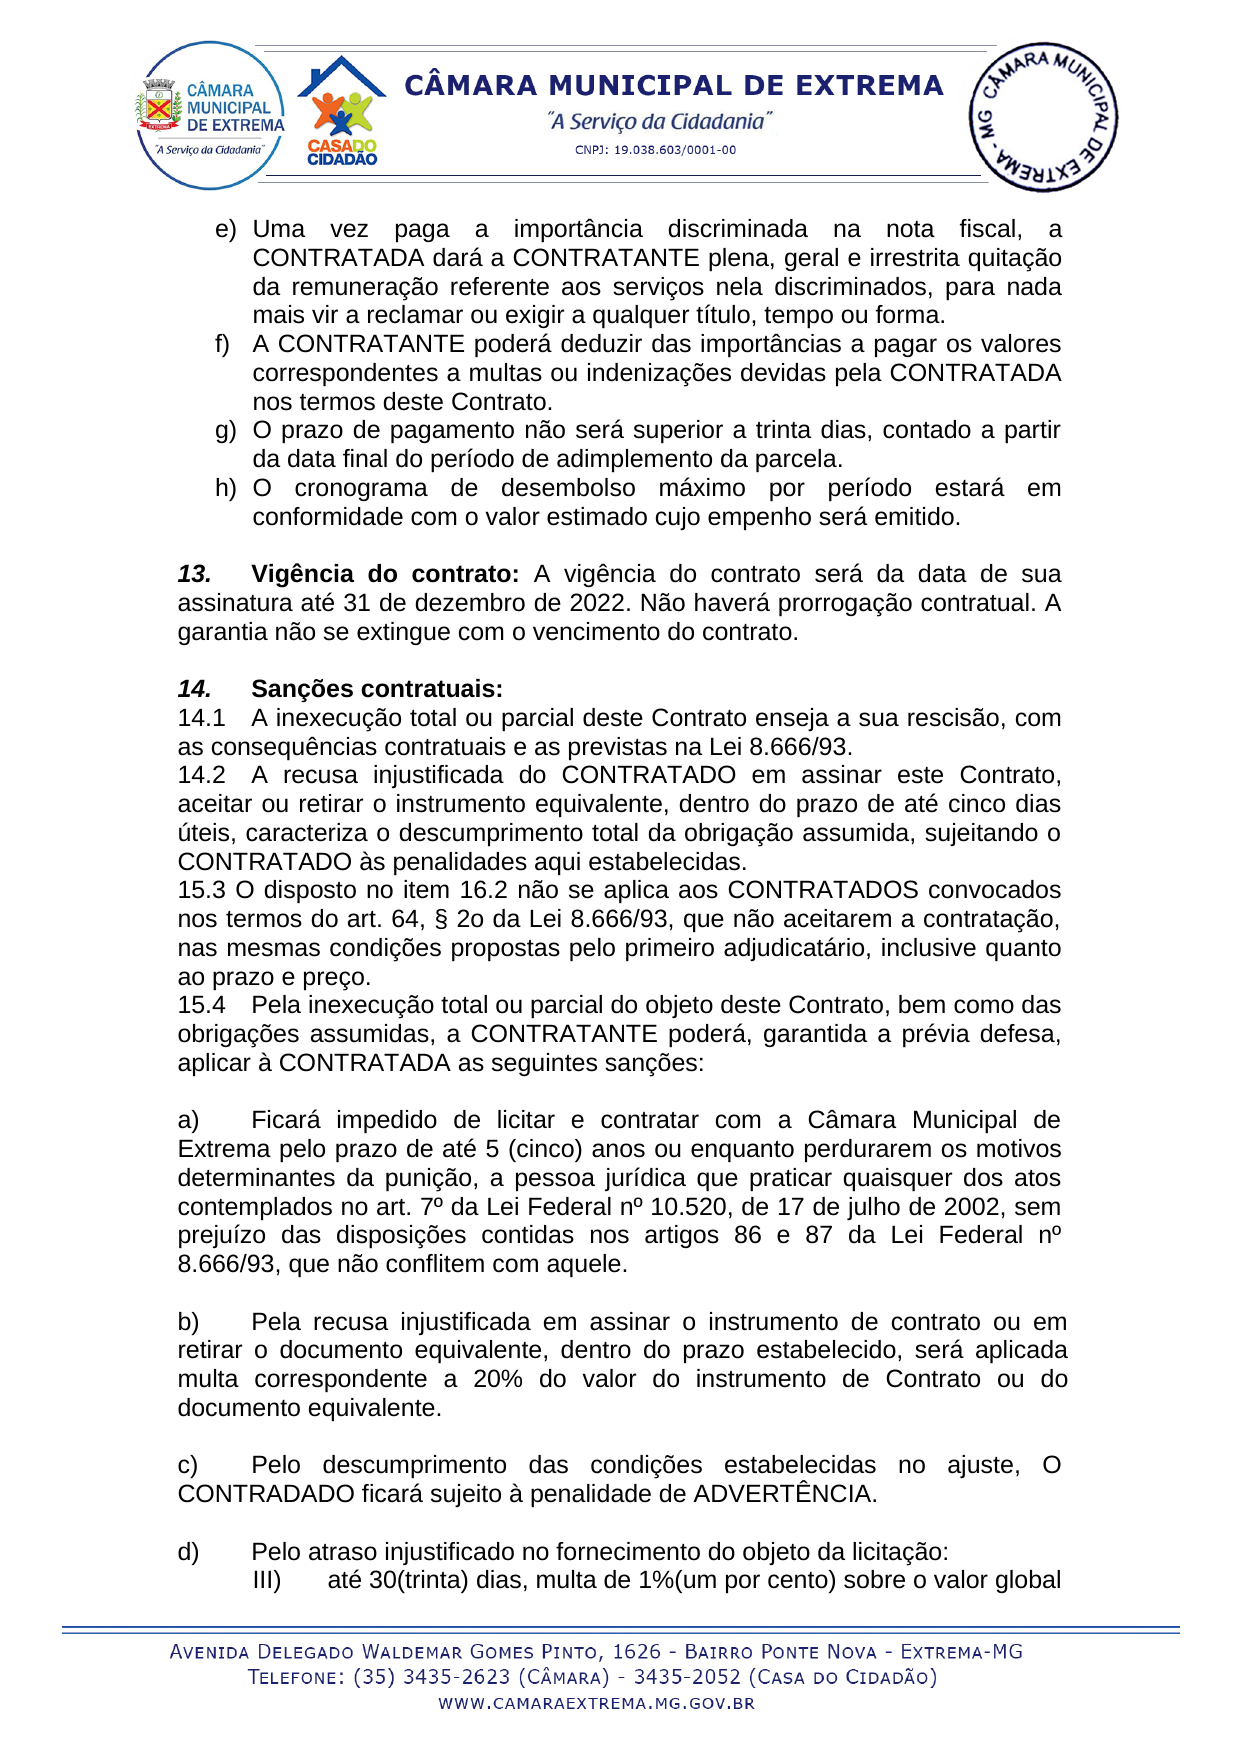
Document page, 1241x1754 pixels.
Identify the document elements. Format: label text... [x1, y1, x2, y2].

list O prazo de pagamento não será superior a trinta dias, contado a partir da data final do período de adimplemento da parcela. [215, 415, 1063, 473]
picture [46, 1615, 1194, 1724]
list Pelo descumprimento das condições estabelecidas no ajuste, O CONTRADADO ficará sujeito à penalidade de ADVERTÊNCIA. [177, 1450, 1063, 1508]
list A inexecução total ou parcial deste Contrato enseja a sua rescisão, com as consequências contratuais e as previstas na Lei 8.666/93. [177, 703, 1063, 760]
list Ficará impedido de licitar e contratar com a Câmara Municipal de Extrema pelo prazo de até 5 (cinco) anos ou enquanto perdurarem os motivos determinantes da punição, a pessoa jurídica que praticar quaisquer dos atos contemplados no art. 7º da Lei Federal nº 10.520, de 17 de julho de 2002, sem prejuízo das disposições contidas nos artigos 86 e 87 da Lei Federal nº 8.666/93, que não conflitem com aquele. [177, 1105, 1063, 1278]
list Uma vez paga a importância discriminada na nota fiscal, a CONTRATADA dará a CONTRATANTE plena, geral e irrestrita quitação da remuneração referente aos serviços nela discriminados, para nada mais vir a reclamar ou exigir a qualquer título, tempo ou forma. [215, 214, 1063, 329]
picture [124, 30, 1123, 221]
list Vigência do contrato: A vigência do contrato será da data de sua assinatura até 31 de dezembro de 2022. Não haverá prorrogação contratual. A garantia não se extingue com o vencimento do contrato. [177, 559, 1063, 645]
text 15.3 O disposto no item 16.2 não se aplica aos CONTRATADOS convocados nos termos do art. 64, § 2o da Lei 8.666/93, que não aceitarem a contratação, nas mesmas condições propostas pelo primeiro adjudicatário, inclusive quanto ao prazo e preço. [177, 875, 1063, 990]
list A CONTRATANTE poderá deduzir das importâncias a pagar os valores correspondentes a multas ou indenizações devidas pela CONTRATADA nos termos deste Contrato. [215, 329, 1063, 415]
list Sanções contratuais: [177, 674, 1063, 703]
list O cronograma de desembolso máximo por período estará em conformidade com o valor estimado cujo empenho será emitido. [215, 473, 1063, 530]
list Pela recusa injustificada em assinar o instrumento de contrato ou em retirar o documento equivalente, dentro do prazo estabelecido, será aplicada multa correspondente a 20% do valor do instrumento de Contrato ou do documento equivalente. [177, 1306, 1069, 1421]
list Pela inexecução total ou parcial do objeto deste Contrato, bem como das obrigações assumidas, a CONTRATANTE poderá, garantida a prévia defesa, aplicar à CONTRATADA as seguintes sanções: [177, 990, 1063, 1076]
list Pelo atraso injustificado no fornecimento do objeto da licitação: [177, 1536, 1063, 1565]
list A recusa injustificada do CONTRATADO em assinar este Contrato, aceitar ou retirar o instrumento equivalente, dentro do prazo de até cinco dias úteis, caracteriza o descumprimento total da obrigação assumida, sujeitando o CONTRATADO às penalidades aqui estabelecidas. [177, 760, 1063, 875]
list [252, 1565, 1063, 1594]
